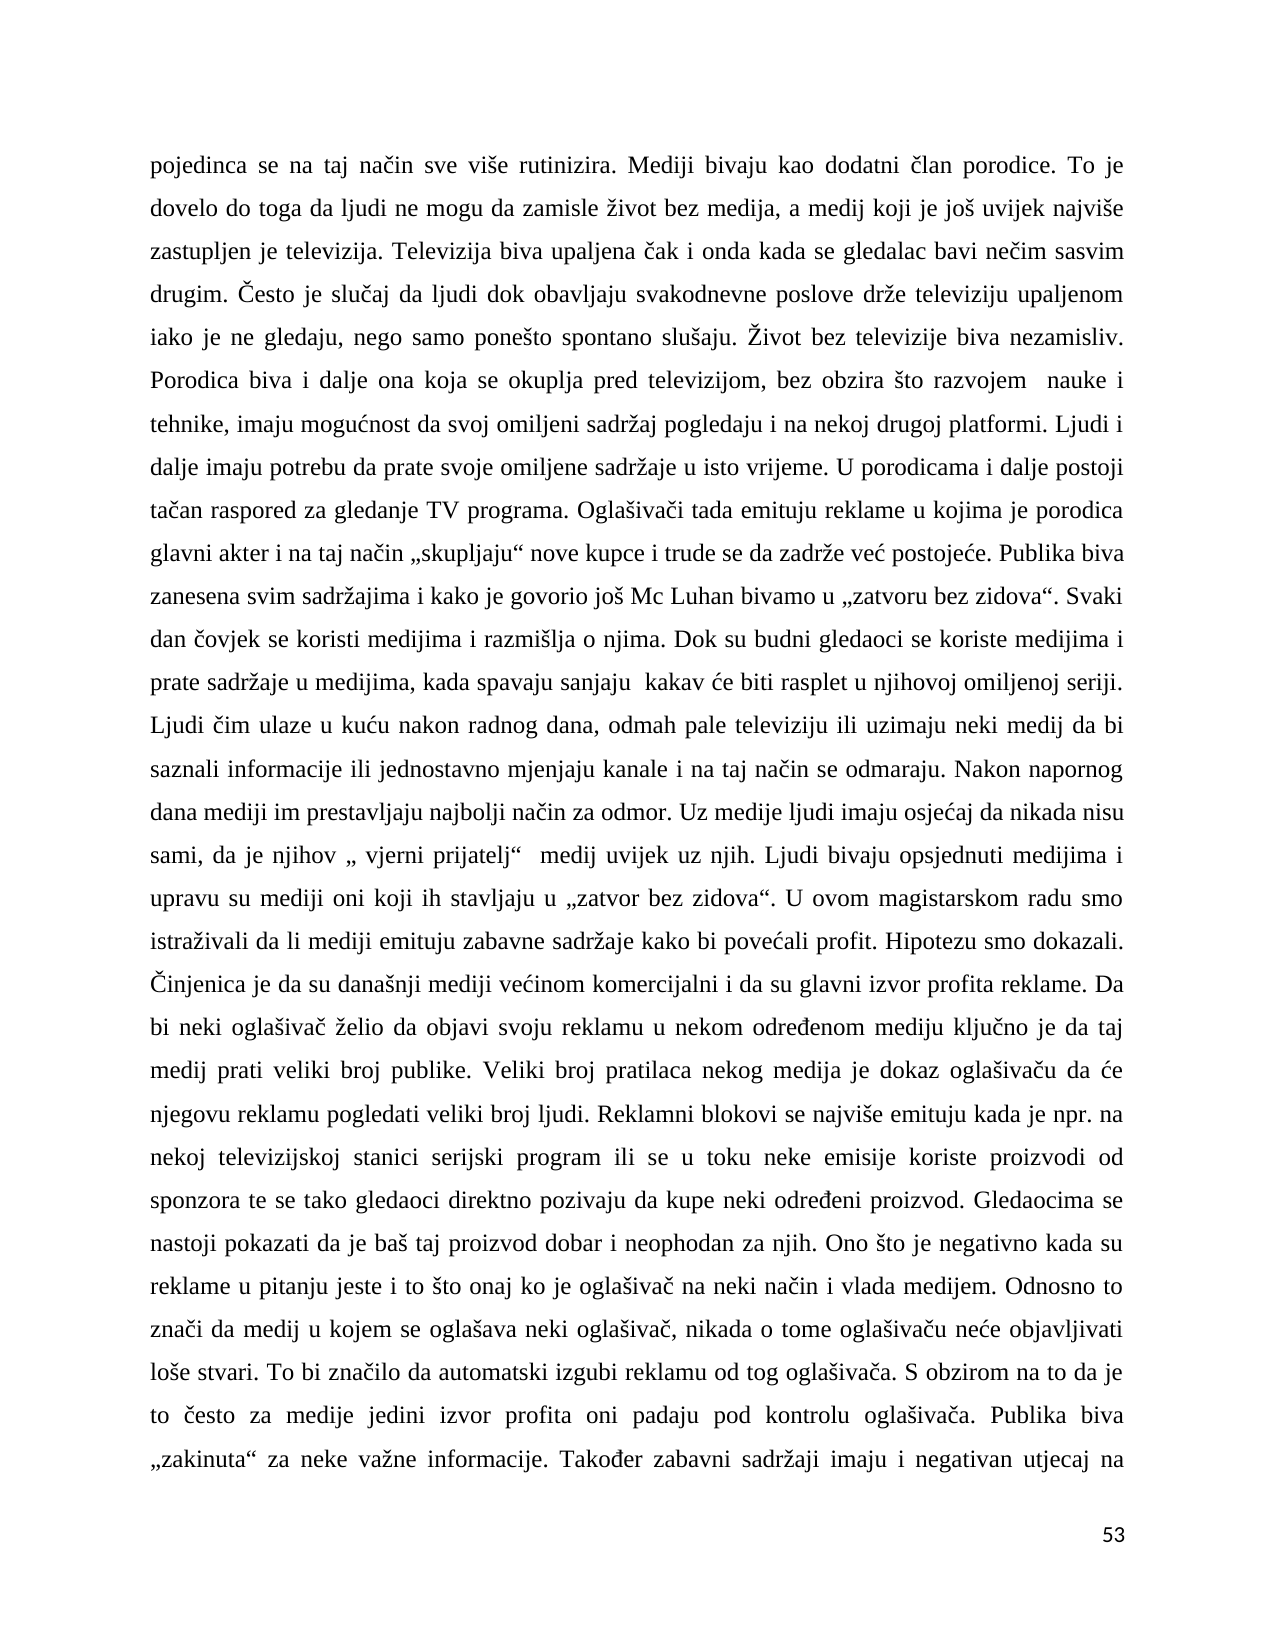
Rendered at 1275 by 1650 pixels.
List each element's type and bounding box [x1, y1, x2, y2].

text [150, 150, 1125, 1472]
